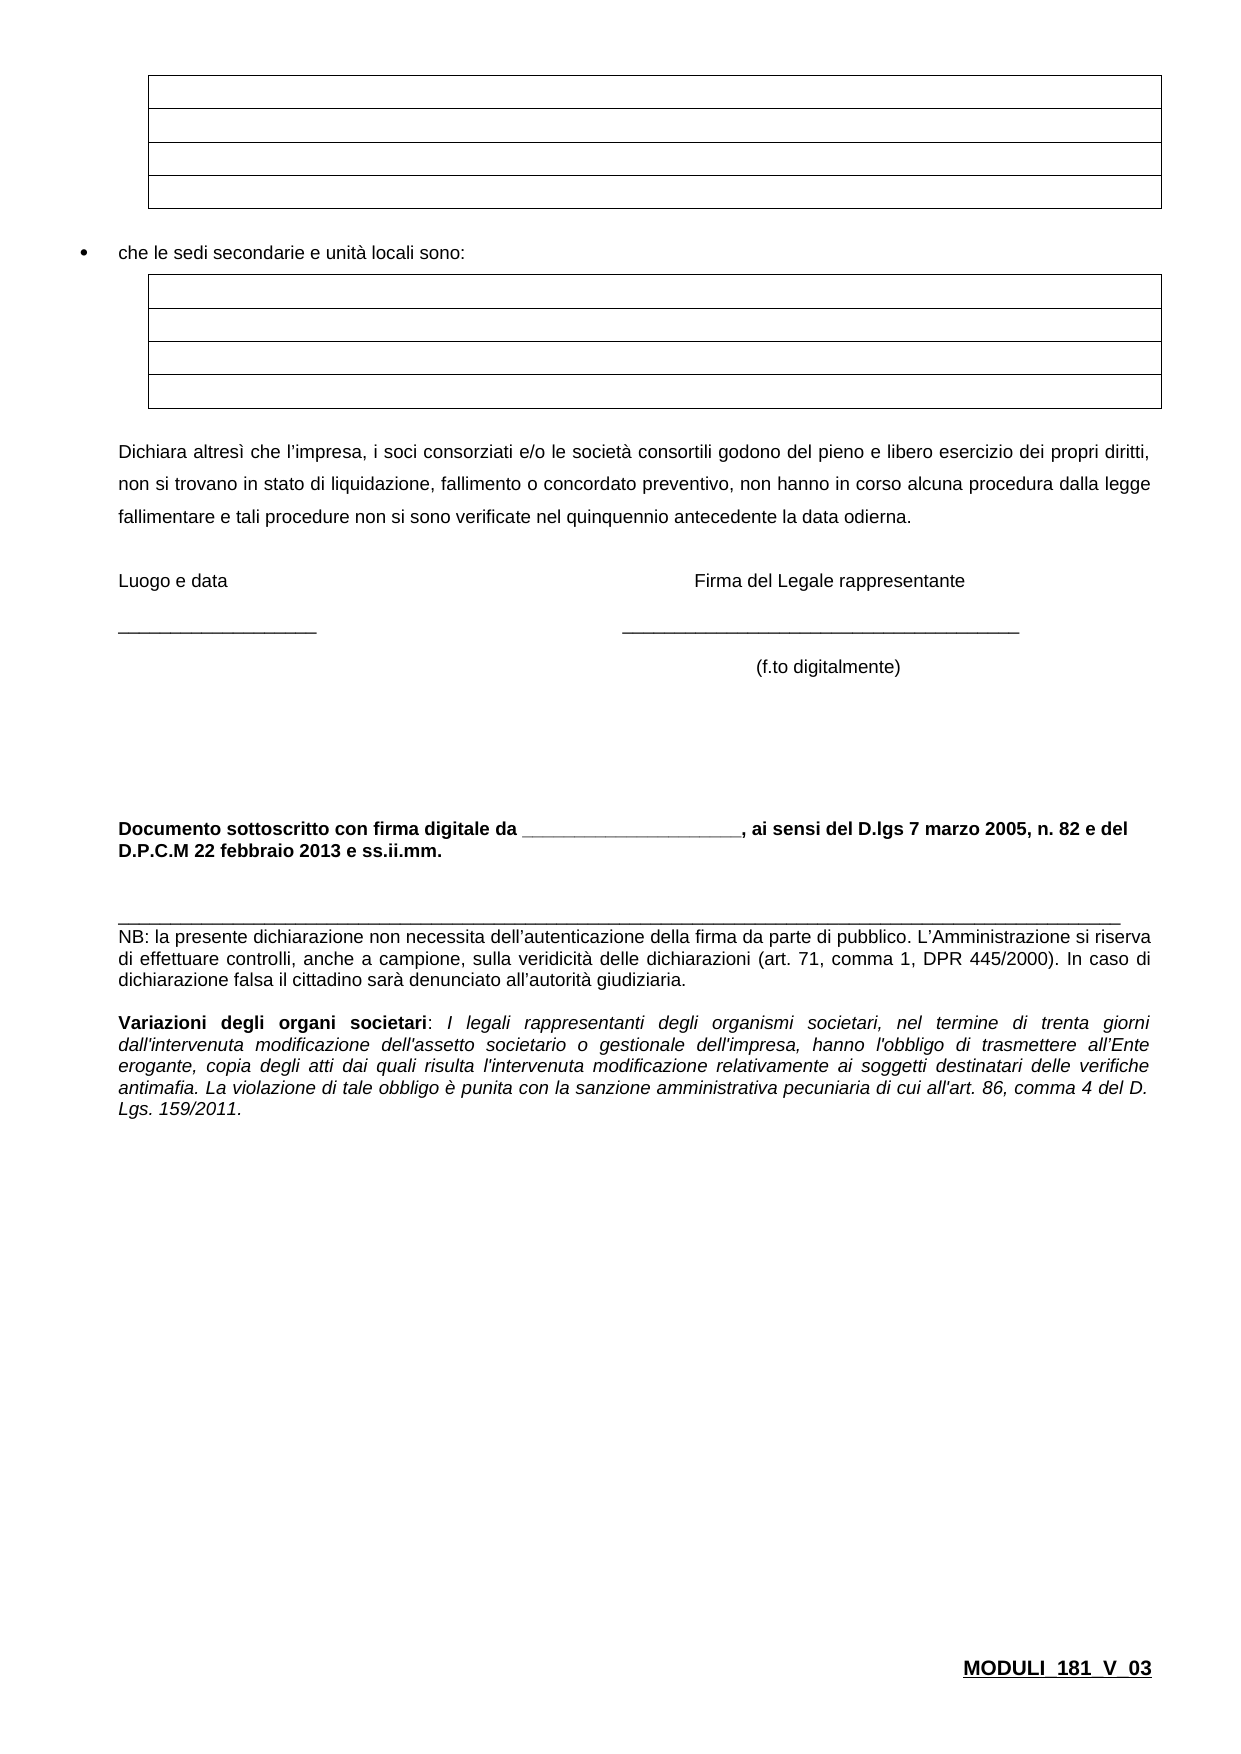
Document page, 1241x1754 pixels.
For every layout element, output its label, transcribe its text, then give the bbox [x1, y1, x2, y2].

text ___________________ ______________________________________ [118, 613, 1152, 635]
text Documento sottoscritto con firma digitale da _____________________, ai sensi del D.lgs 7 marzo 2005, n. 82 e del D.P.C.M 22 febbraio 2013 e ss.ii.mm. [118, 818, 1152, 861]
list che le sedi secondarie e unità locali sono: [81, 242, 1152, 263]
text ________________________________________________________________________________________________ [118, 904, 1152, 926]
table_cell [149, 143, 1161, 175]
table_cell [149, 176, 1161, 208]
table_cell [149, 375, 1161, 407]
table_cell [149, 109, 1161, 142]
table_header [149, 275, 1161, 307]
table_cell [149, 309, 1161, 341]
table_cell [149, 342, 1161, 374]
text Variazioni degli organi societari: I legali rappresentanti degli organismi societari, nel termine di trenta giorni dall'intervenuta modificazione dell'assetto societario o gestionale dell'impresa, hanno l'obbligo di trasmettere all’Ente erogante, copia degli atti dai quali risulta l'intervenuta modificazione relativamente ai soggetti destinatari delle verifiche antimafia. La violazione di tale obbligo è punita con la sanzione amministrativa pecuniaria di cui all'art. 86, comma 4 del D. Lgs. 159/2011. [118, 1012, 1152, 1120]
text Dichiara altresì che l’impresa, i soci consorziati e/o le società consortili godono del pieno e libero esercizio dei propri diritti, non si trovano in stato di liquidazione, fallimento o concordato preventivo, non hanno in corso alcuna procedura dalla legge fallimentare e tali procedure non si sono verificate nel quinquennio antecedente la data odierna. [118, 441, 1152, 527]
text Luogo e data Firma del Legale rappresentante [118, 570, 1152, 592]
table_header [149, 76, 1161, 108]
text (f.to digitalmente) [118, 656, 1152, 678]
text NB: la presente dichiarazione non necessita dell’autenticazione della firma da parte di pubblico. L’Amministrazione si riserva di effettuare controlli, anche a campione, sulla veridicità delle dichiarazioni (art. 71, comma 1, DPR 445/2000). In caso di dichiarazione falsa il cittadino sarà denunciato all’autorità giudiziaria. [118, 926, 1152, 990]
